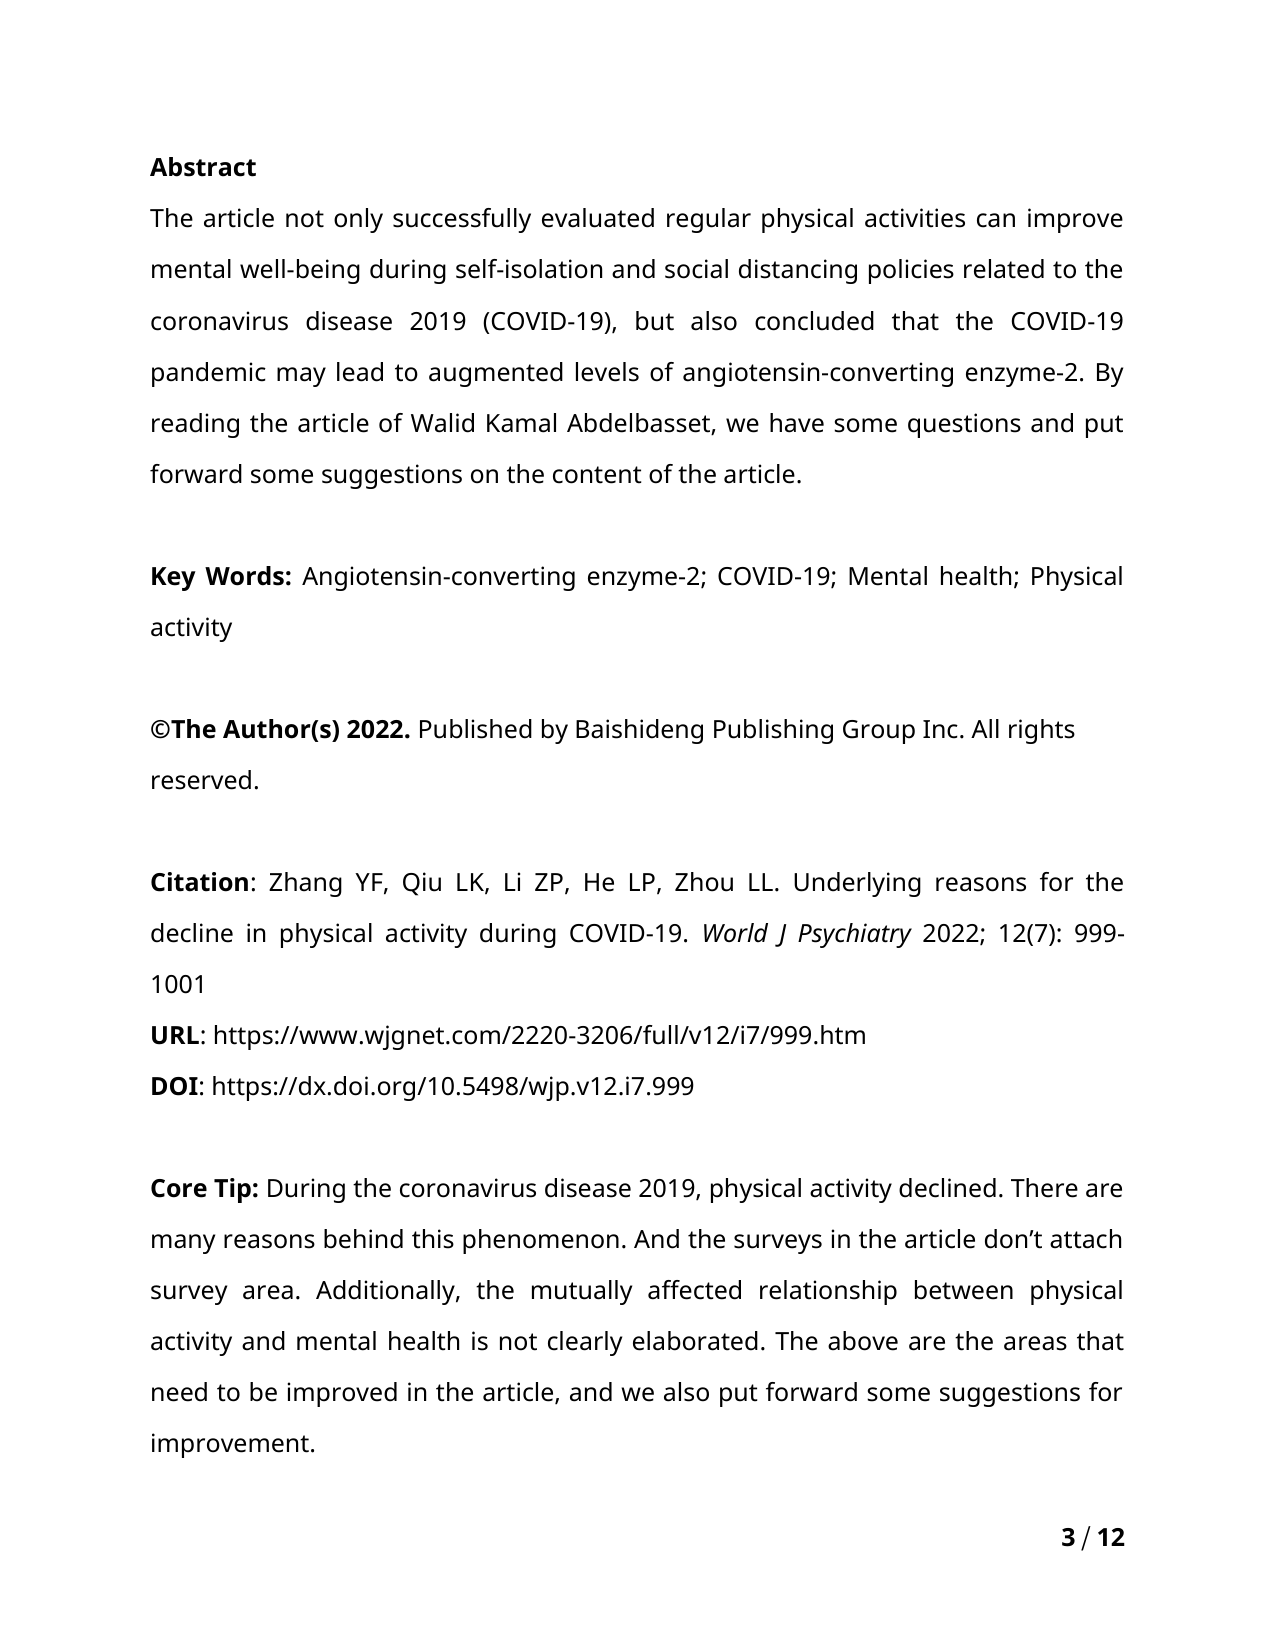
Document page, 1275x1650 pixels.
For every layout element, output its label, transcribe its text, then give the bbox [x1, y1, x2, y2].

text Core Tip: During the coronavirus disease 2019, physical activity declined. There are many reasons behind this phenomenon. And the surveys in the article don’t attach survey area. Additionally, the mutually affected relationship between physical activity and mental health is not clearly elaborated. The above are the areas that need to be improved in the article, and we also put forward some suggestions for improvement. [150, 1171, 1125, 1460]
text Citation: Zhang YF, Qiu LK, Li ZP, He LP, Zhou LL. Underlying reasons for the decline in physical activity during COVID-19. World J Psychiatry 2022; 12(7): 999-1001 [150, 864, 1125, 1001]
text URL: https://www.wjgnet.com/2220-3206/full/v12/i7/999.htm [150, 1018, 1125, 1052]
text Abstract [150, 150, 1125, 184]
text DOI: https://dx.doi.org/10.5498/wjp.v12.i7.999 [150, 1069, 1125, 1103]
text The article not only successfully evaluated regular physical activities can improve mental well-being during self-isolation and social distancing policies related to the coronavirus disease 2019 (COVID-19), but also concluded that the COVID-19 pandemic may lead to augmented levels of angiotensin-converting enzyme-2. By reading the article of Walid Kamal Abdelbasset, we have some questions and put forward some suggestions on the content of the article. [150, 201, 1125, 490]
text Key Words: Angiotensin-converting enzyme-2; COVID-19; Mental health; Physical activity [150, 558, 1125, 643]
text ©The Author(s) 2022. Published by Baishideng Publishing Group Inc. All rights reserved. [150, 711, 1125, 797]
